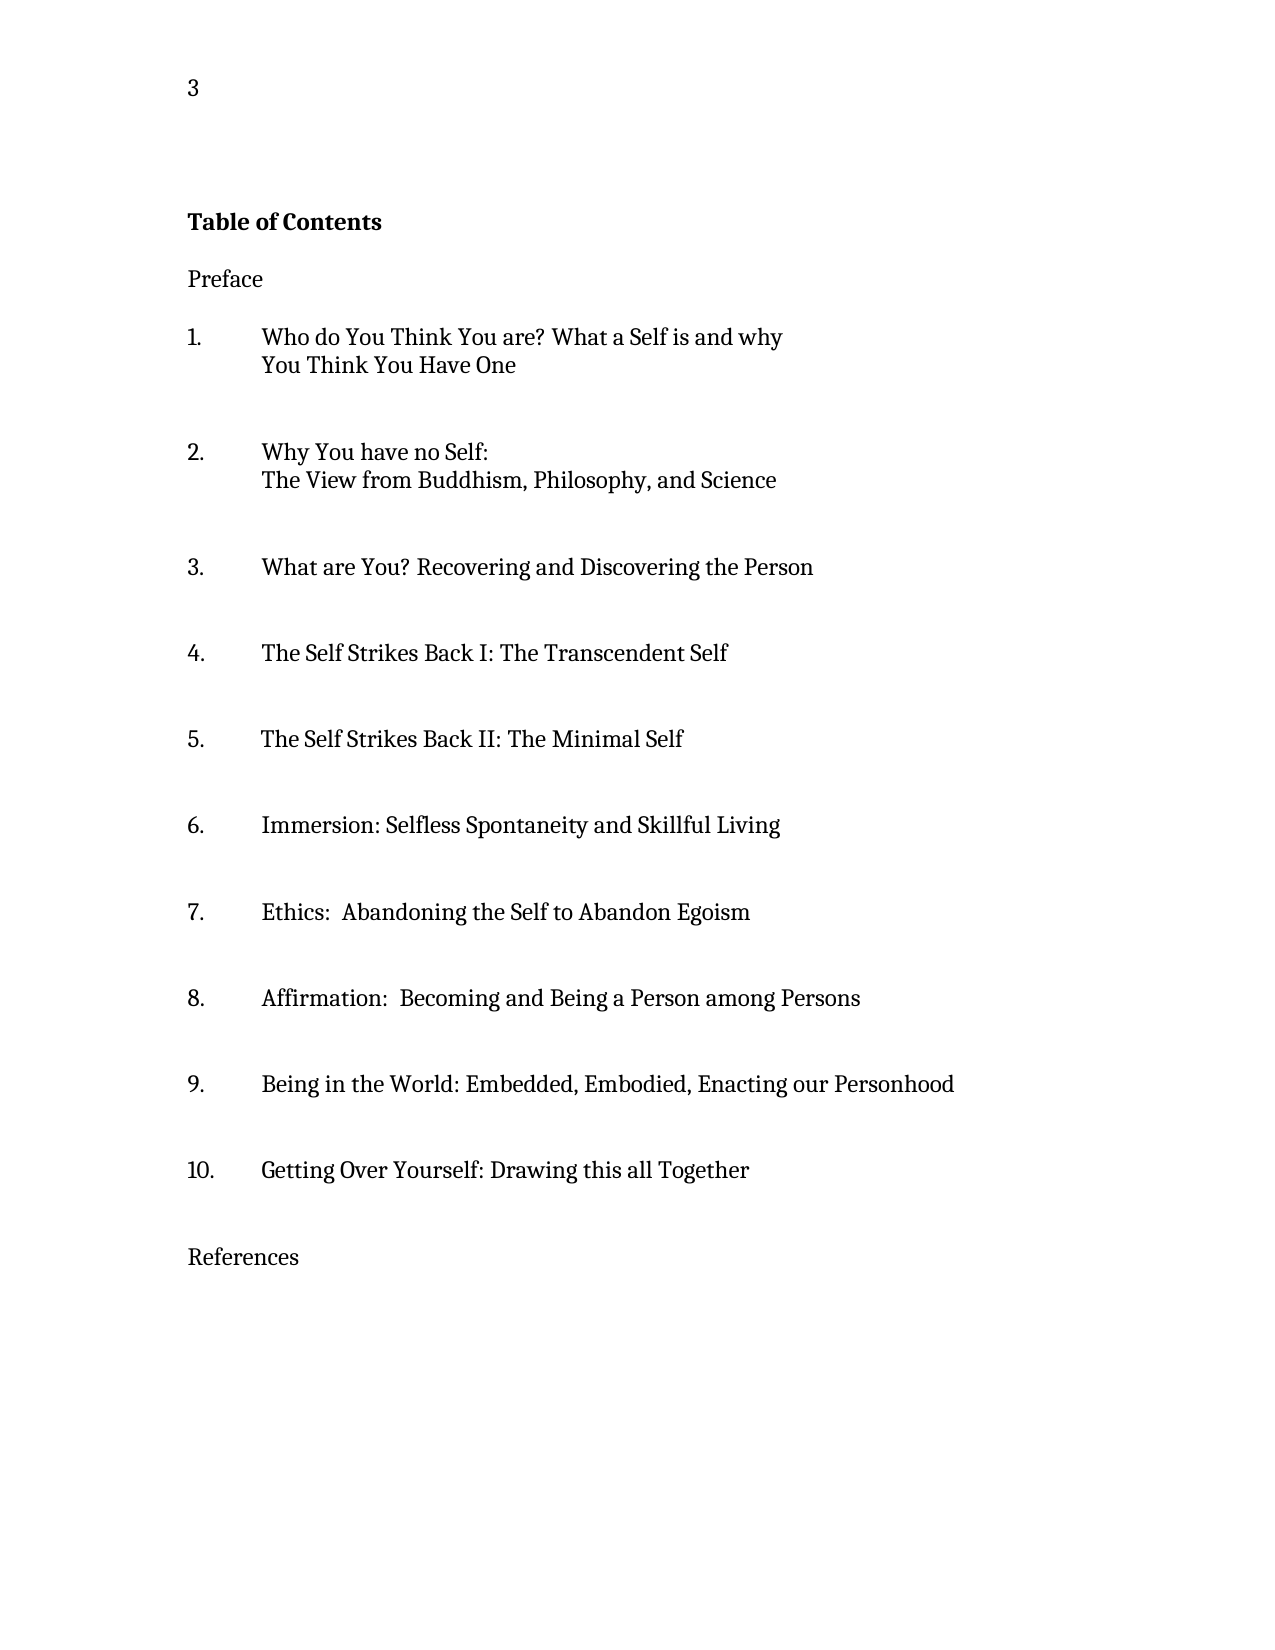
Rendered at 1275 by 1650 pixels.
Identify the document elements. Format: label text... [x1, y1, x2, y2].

text 4. The Self Strikes Back I: The Transcendent Self [187, 639, 1087, 667]
text 9. Being in the World: Embedded, Embodied, Enacting our Personhood [187, 1070, 1087, 1099]
text The View from Buddhism, Philosophy, and Science [187, 466, 1087, 524]
text 3. What are You? Recovering and Discovering the Person [187, 552, 1087, 581]
text 1. Who do You Think You are? What a Self is and why [187, 322, 1087, 351]
text 7. Ethics: Abandoning the Self to Abandon Egoism [187, 897, 1087, 926]
text 6. Immersion: Selfless Spontaneity and Skillful Living [187, 811, 1087, 869]
text 8. Affirmation: Becoming and Being a Person among Persons [187, 984, 1087, 1012]
text Preface [187, 265, 1087, 294]
text 5. The Self Strikes Back II: The Minimal Self [187, 725, 1087, 754]
text 10. Getting Over Yourself: Drawing this all Together [187, 1156, 1087, 1185]
text 2. Why You have no Self: [187, 437, 1087, 466]
text You Think You Have One [187, 351, 1087, 380]
text Table of Contents [187, 207, 1087, 236]
text References [187, 1242, 1087, 1415]
